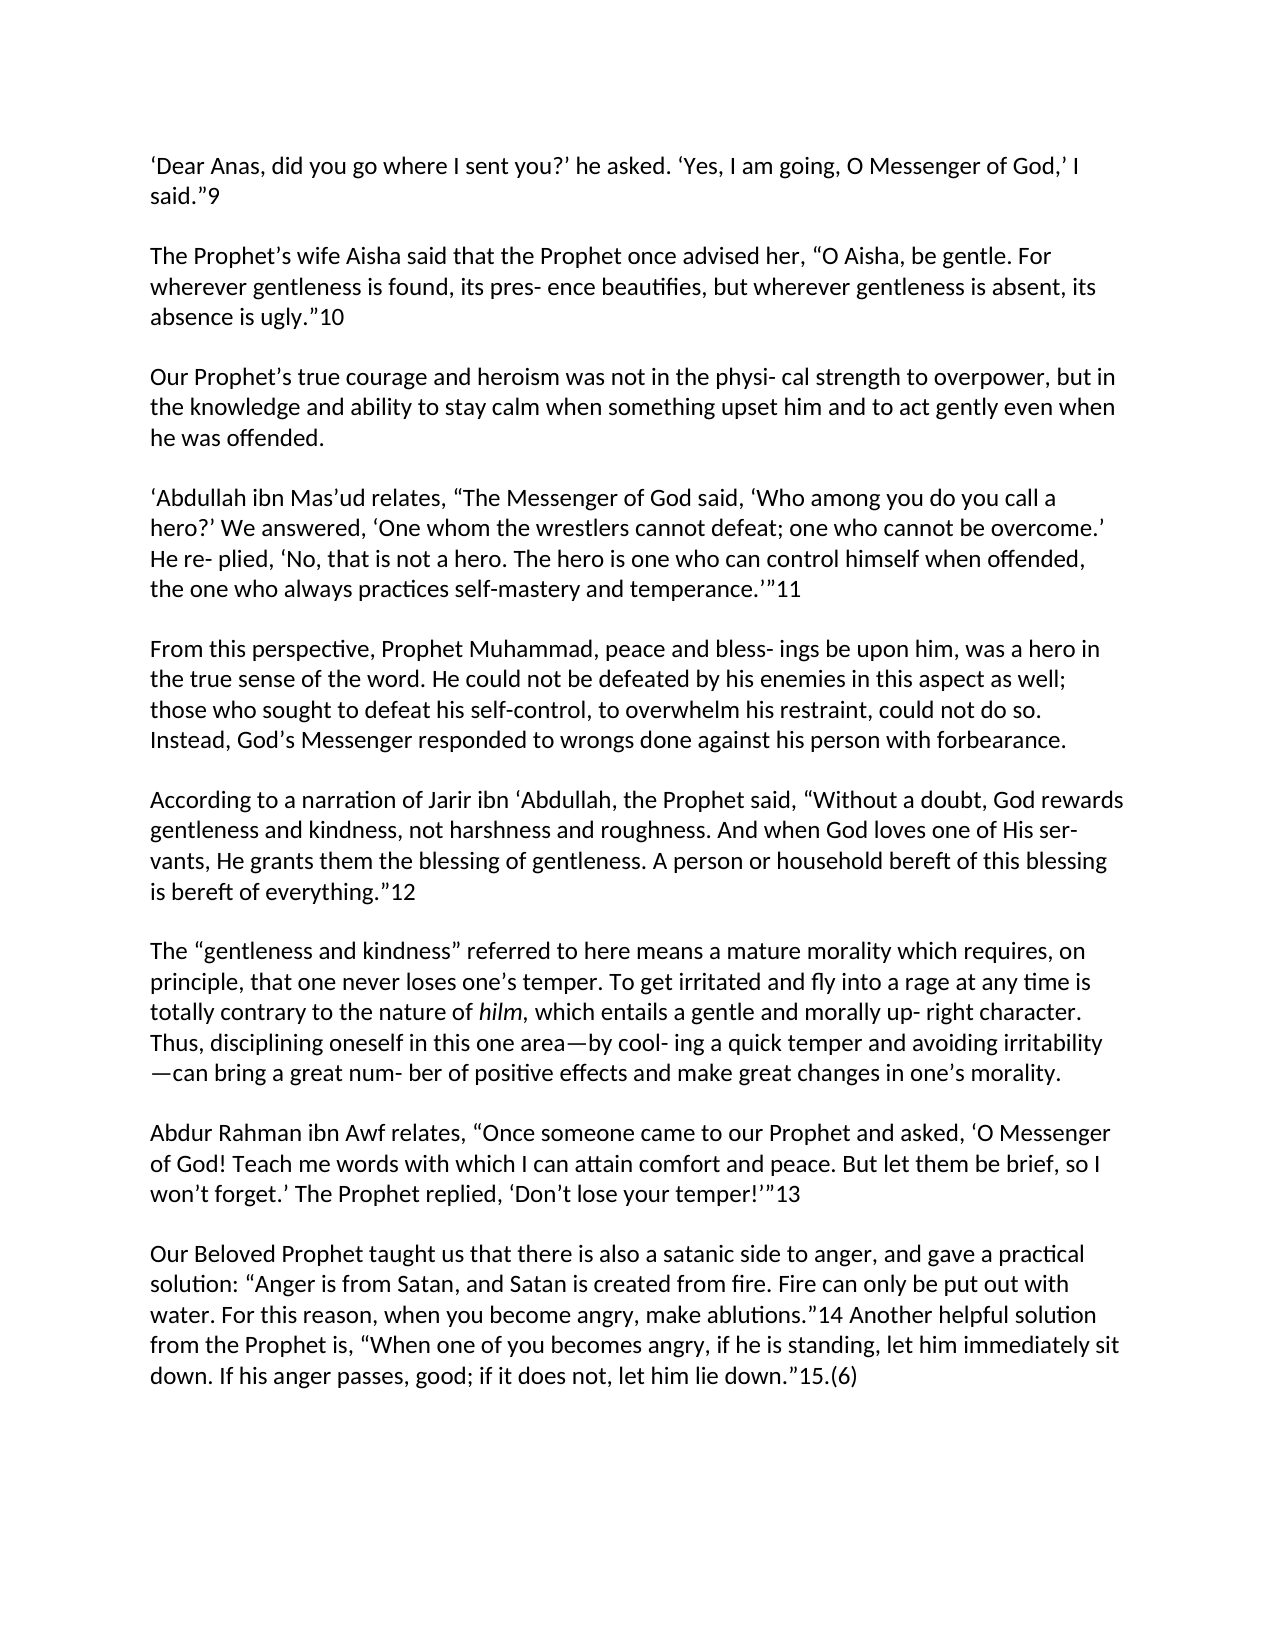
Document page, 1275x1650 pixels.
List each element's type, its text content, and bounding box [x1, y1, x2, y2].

text ‘Abdullah ibn Mas’ud relates, “The Messenger of God said, ‘Who among you do you call a hero?’ We answered, ‘One whom the wrestlers cannot defeat; one who cannot be overcome.’ He re- plied, ‘No, that is not a hero. The hero is one who can control himself when offended, the one who always practices self-mastery and temperance.’”11 [150, 482, 1125, 604]
text From this perspective, Prophet Muhammad, peace and bless- ings be upon him, was a hero in the true sense of the word. He could not be defeated by his enemies in this aspect as well; those who sought to defeat his self-control, to overwhelm his restraint, could not do so. Instead, God’s Messenger responded to wrongs done against his person with forbearance. [150, 633, 1125, 755]
text Abdur Rahman ibn Awf relates, “Once someone came to our Prophet and asked, ‘O Messenger of God! Teach me words with which I can attain comfort and peace. But let them be brief, so I won’t forget.’ The Prophet replied, ‘Don’t lose your temper!’”13 [150, 1117, 1125, 1209]
text Our Beloved Prophet taught us that there is also a satanic side to anger, and gave a practical solution: “Anger is from Satan, and Satan is created from fire. Fire can only be put out with water. For this reason, when you become angry, make ablutions.”14 Another helpful solution from the Prophet is, “When one of you becomes angry, if he is standing, let him immediately sit down. If his anger passes, good; if it does not, let him lie down.”15.(6) [150, 1238, 1125, 1391]
text The “gentleness and kindness” referred to here means a mature morality which requires, on principle, that one never loses one’s temper. To get irritated and fly into a rage at any time is totally contrary to the nature of hilm, which entails a gentle and morally up- right character. Thus, disciplining oneself in this one area—by cool- ing a quick temper and avoiding irritability—can bring a great num- ber of positive effects and make great changes in one’s morality. [150, 935, 1125, 1088]
text The Prophet’s wife Aisha said that the Prophet once advised her, “O Aisha, be gentle. For wherever gentleness is found, its pres- ence beautifies, but wherever gentleness is absent, its absence is ugly.”10 [150, 240, 1125, 332]
text According to a narration of Jarir ibn ‘Abdullah, the Prophet said, “Without a doubt, God rewards gentleness and kindness, not harshness and roughness. And when God loves one of His ser- vants, He grants them the blessing of gentleness. A person or household bereft of this blessing is bereft of everything.”12 [150, 784, 1125, 906]
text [150, 150, 1125, 211]
text Our Prophet’s true courage and heroism was not in the physi- cal strength to overpower, but in the knowledge and ability to stay calm when something upset him and to act gently even when he was offended. [150, 361, 1125, 452]
